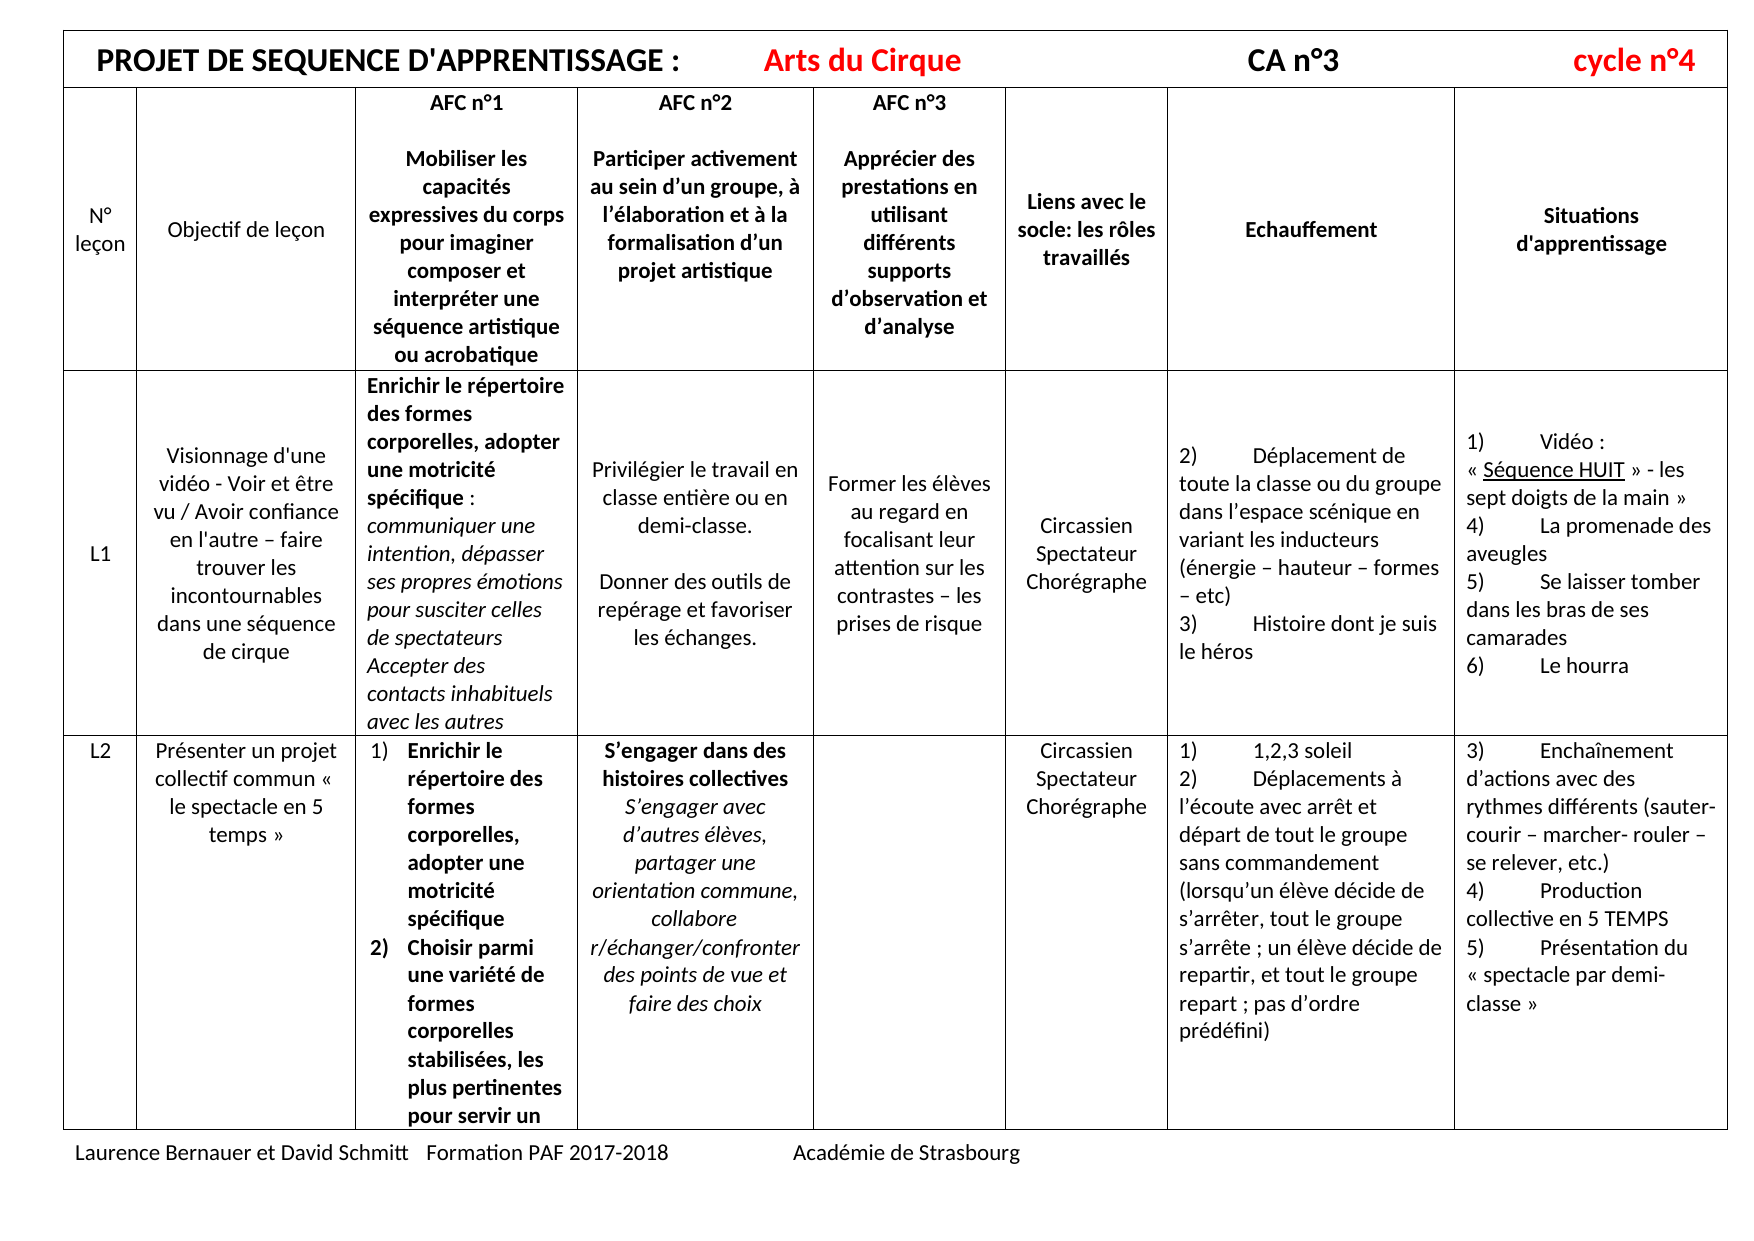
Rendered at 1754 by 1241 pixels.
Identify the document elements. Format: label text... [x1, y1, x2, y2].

table_cell L1 [64, 371, 136, 735]
table_cell [814, 736, 1005, 1129]
table_cell Enrichir le répertoire des formes corporelles, adopter une motricité spécifique : communiquer une intention, dépasser ses propres émotions pour susciter celles de spectateurs Accepter des contacts inhabituels avec les autres [356, 371, 577, 735]
table_cell Déplacement de toute la classe ou du groupe dans l’espace scénique en variant les inducteurs (énergie – hauteur – formes – etc) Histoire dont je suis le héros [1168, 371, 1454, 735]
table_cell Situations d'apprentissage [1455, 88, 1727, 370]
table_cell Vidéo : « Séquence HUIT » - les sept doigts de la main » La promenade des aveugles Se laisser tomber dans les bras de ses camarades Le hourra [1455, 371, 1727, 735]
table_cell AFC n°1 Mobiliser les capacités expressives du corps pour imaginer composer et interpréter une séquence artistique ou acrobatique [356, 88, 577, 370]
table_cell Objectif de leçon [137, 88, 355, 370]
table_cell Liens avec le socle: les rôles travaillés [1006, 88, 1167, 370]
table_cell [578, 736, 813, 1129]
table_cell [1006, 736, 1167, 1129]
table_cell Echauffement [1168, 88, 1454, 370]
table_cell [137, 736, 355, 1129]
table_cell Privilégier le travail en classe entière ou en demi-classe. Donner des outils de repérage et favoriser les échanges. [578, 371, 813, 735]
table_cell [1455, 736, 1727, 1129]
table_cell L2 [64, 736, 136, 1129]
table_cell AFC n°3 Apprécier des prestations en utilisant différents supports d’observation et d’analyse [814, 88, 1005, 370]
table_cell Circassien Spectateur Chorégraphe [1006, 371, 1167, 735]
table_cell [1168, 736, 1454, 1129]
table_cell Visionnage d'une vidéo - Voir et être vu / Avoir confiance en l'autre – faire trouver les incontournables dans une séquence de cirque [137, 371, 355, 735]
table_cell Former les élèves au regard en focalisant leur attention sur les contrastes – les prises de risque [814, 371, 1005, 735]
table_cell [356, 736, 577, 1129]
table_header PROJET DE SEQUENCE D'APPRENTISSAGE : Arts du Cirque CA n°3 cycle n°4 [64, 31, 1727, 87]
table_cell N° leçon [64, 88, 136, 370]
table_cell AFC n°2 Participer activement au sein d’un groupe, à l’élaboration et à la formalisation d’un projet artistique [578, 88, 813, 370]
